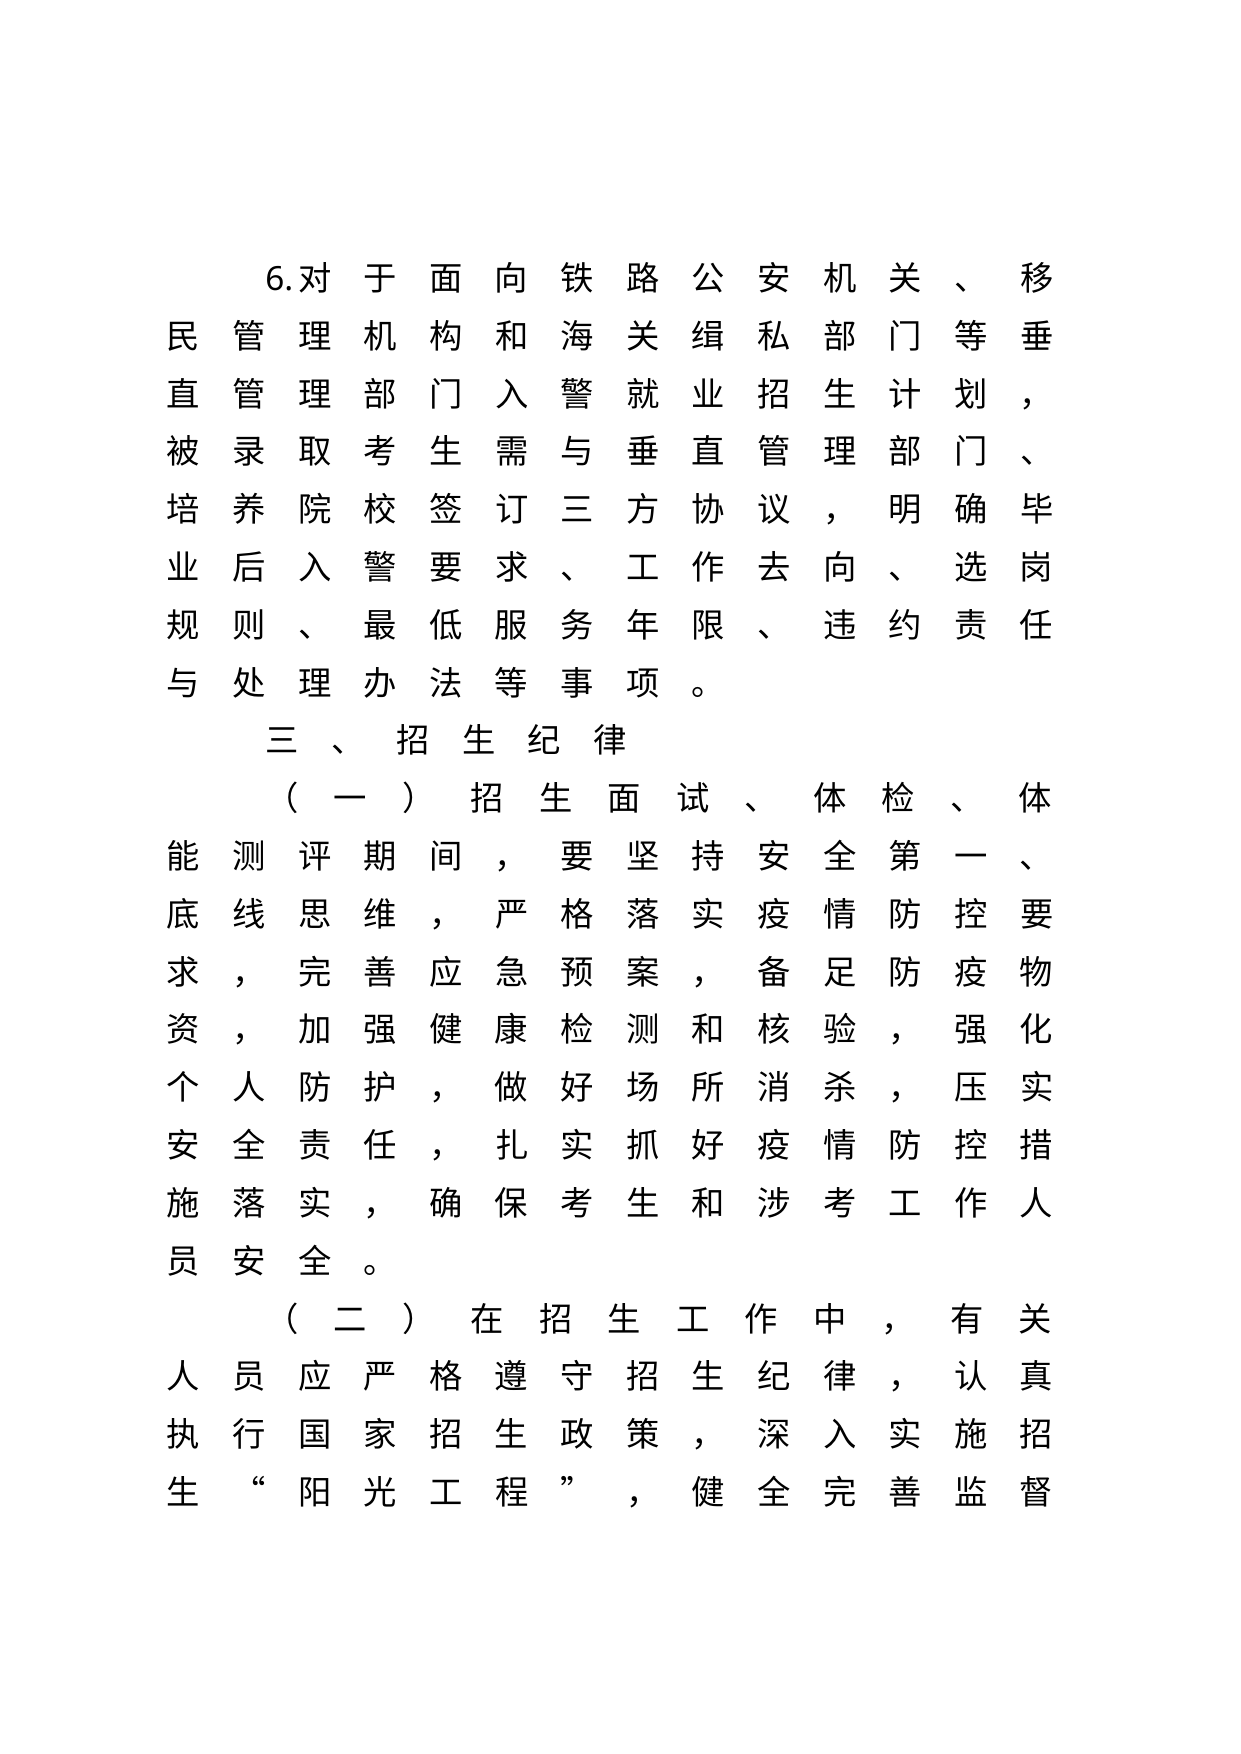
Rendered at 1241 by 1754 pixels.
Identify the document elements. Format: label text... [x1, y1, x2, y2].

text 6.对于面向铁路公安机关、移民管理机构和海关缉私部门等垂直管理部门入警就业招生计划，被录取考生需与垂直管理部门、培养院校签订三方协议，明确毕业后入警要求、工作去向、选岗规则、最低服务年限、违约责任与处理办法等事项。 [167, 247, 1085, 709]
text （一）招生面试、体检、体能测评期间，要坚持安全第一、底线思维，严格落实疫情防控要求，完善应急预案，备足防疫物资，加强健康检测和核验，强化个人防护，做好场所消杀，压实安全责任，扎实抓好疫情防控措施落实，确保考生和涉考工作人员安全。 [167, 767, 1085, 1287]
text 三、招生纪律 [167, 709, 1085, 767]
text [167, 1287, 1085, 1519]
